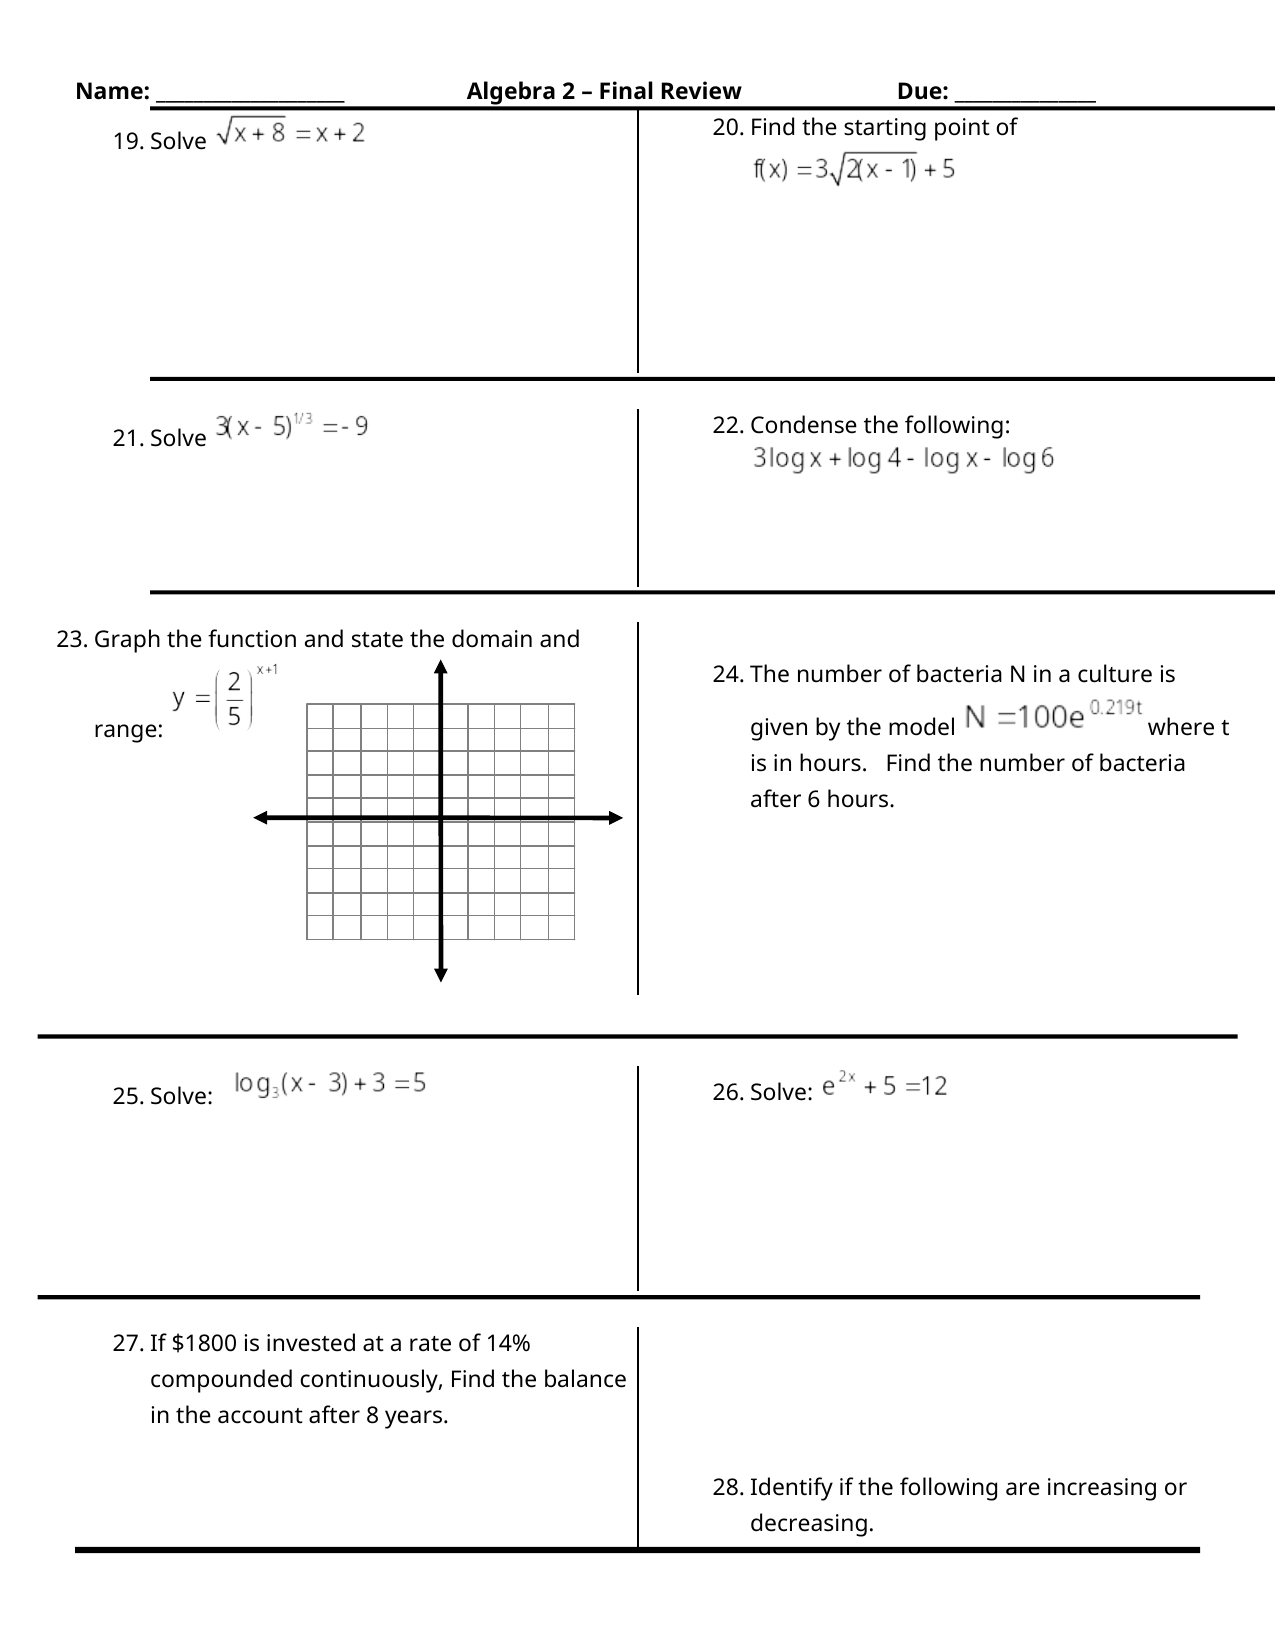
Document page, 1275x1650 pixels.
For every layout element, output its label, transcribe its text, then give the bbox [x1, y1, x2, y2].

list Identify if the following are increasing or decreasing. [712, 1471, 1237, 1538]
list The number of bacteria N in a culture is given by the model where t is in hours. Find the number of bacteria after 6 hours. [712, 658, 1237, 814]
list If $1800 is invested at a rate of 14% compounded continuously, Find the balance in the account after 8 years. [75, 1327, 600, 1431]
list Solve [75, 409, 600, 453]
list Solve: [712, 1067, 1237, 1107]
list Solve: [75, 1067, 619, 1111]
list Condense the following: [675, 409, 1200, 478]
list Find the starting point of [675, 111, 1200, 142]
list Solve [75, 110, 600, 156]
list Graph the function and state the domain and range: [56, 622, 637, 744]
